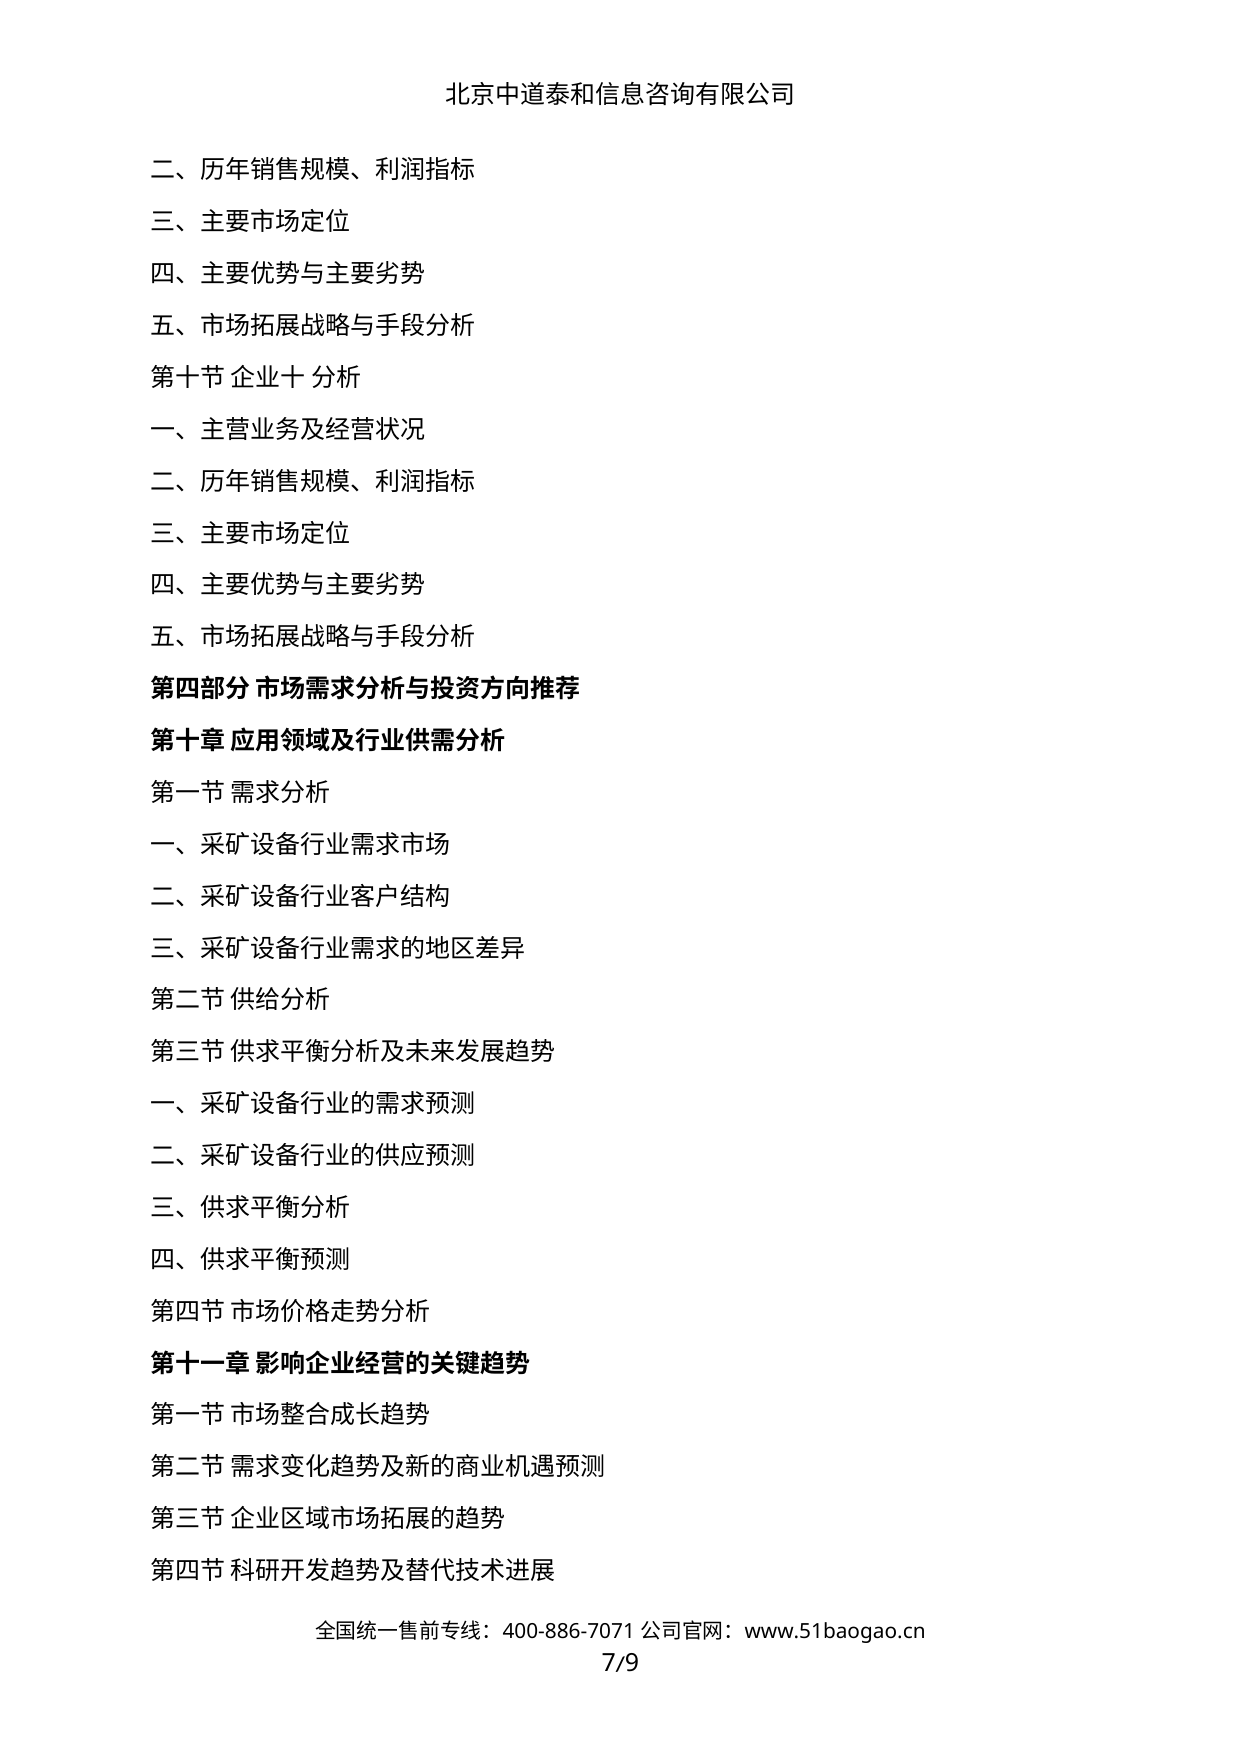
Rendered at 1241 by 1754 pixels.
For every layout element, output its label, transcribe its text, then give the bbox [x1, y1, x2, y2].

text 二、历年销售规模、利润指标 [150, 150, 1090, 186]
text 一、主营业务及经营状况 [150, 409, 1090, 446]
text 三、主要市场定位 [150, 513, 1090, 549]
text 第二节 供给分析 [150, 980, 1090, 1016]
text 第十一章 影响企业经营的关键趋势 [150, 1343, 1090, 1379]
text 二、历年销售规模、利润指标 [150, 461, 1090, 497]
text 四、主要优势与主要劣势 [150, 254, 1090, 290]
text 二、采矿设备行业的供应预测 [150, 1136, 1090, 1172]
text 四、主要优势与主要劣势 [150, 565, 1090, 601]
text 第一节 市场整合成长趋势 [150, 1395, 1090, 1431]
text 五、市场拓展战略与手段分析 [150, 306, 1090, 342]
text 五、市场拓展战略与手段分析 [150, 617, 1090, 653]
text 三、主要市场定位 [150, 202, 1090, 238]
text 第二节 需求变化趋势及新的商业机遇预测 [150, 1447, 1090, 1483]
text 第三节 供求平衡分析及未来发展趋势 [150, 1032, 1090, 1068]
text 二、采矿设备行业客户结构 [150, 876, 1090, 912]
text 第三节 企业区域市场拓展的趋势 [150, 1499, 1090, 1535]
text 三、供求平衡分析 [150, 1187, 1090, 1224]
text 三、采矿设备行业需求的地区差异 [150, 928, 1090, 964]
text 一、采矿设备行业的需求预测 [150, 1084, 1090, 1120]
text 第十节 企业十 分析 [150, 357, 1090, 394]
text 第四部分 市场需求分析与投资方向推荐 [150, 669, 1090, 705]
text 第十章 应用领域及行业供需分析 [150, 721, 1090, 757]
text 第四节 科研开发趋势及替代技术进展 [150, 1551, 1090, 1587]
text 四、供求平衡预测 [150, 1239, 1090, 1276]
text 第四节 市场价格走势分析 [150, 1291, 1090, 1327]
text 第一节 需求分析 [150, 772, 1090, 809]
text 一、采矿设备行业需求市场 [150, 824, 1090, 861]
